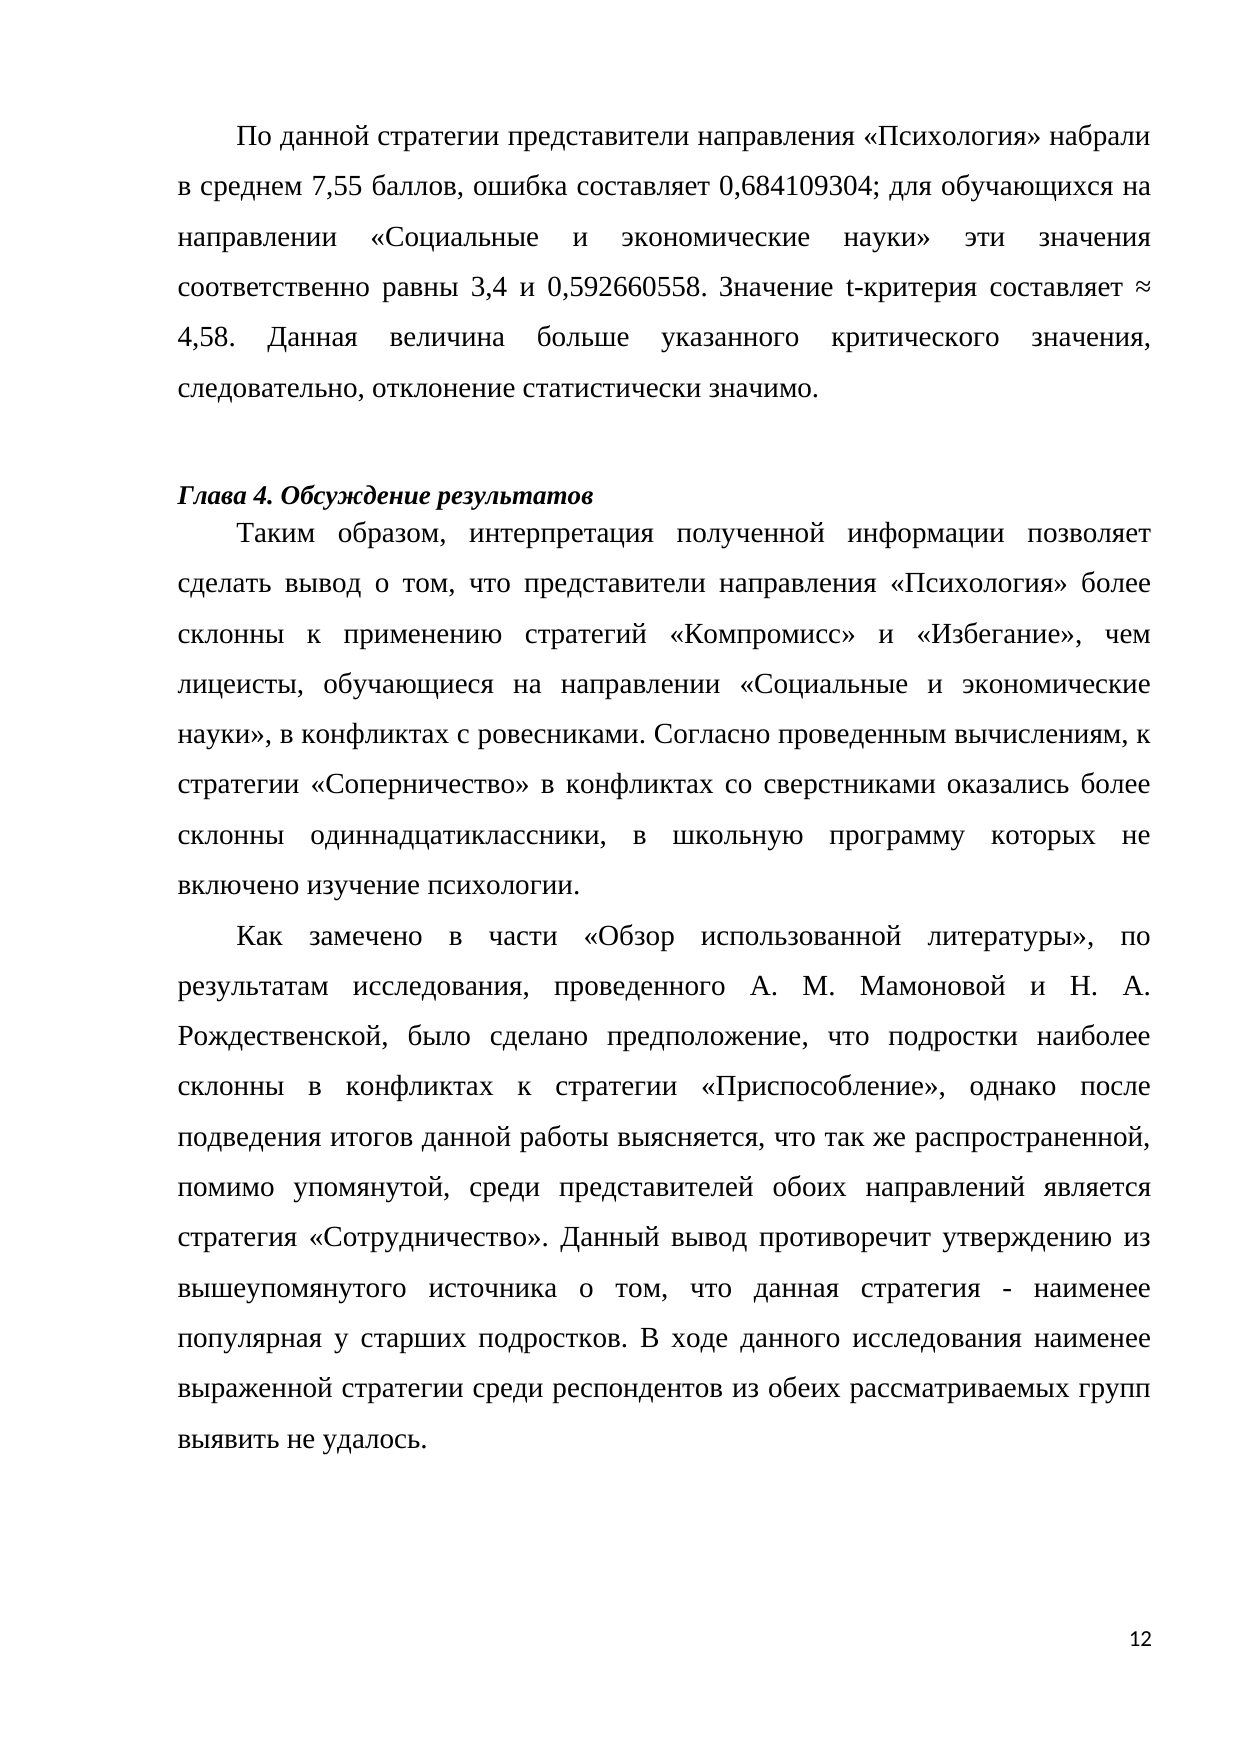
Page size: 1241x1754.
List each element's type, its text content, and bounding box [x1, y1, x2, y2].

subtitle Глава 4. Обсуждение результатов [177, 479, 1152, 511]
text Как замечено в части «Обзор использованной литературы», по результатам исследования, проведенного А. М. Мамоновой и Н. А. Рождественской, было сделано предположение, что подростки наиболее склонны в конфликтах к стратегии «Приспособление», однако после подведения итогов данной работы выясняется, что так же распространенной, помимо упомянутой, среди представителей обоих направлений является стратегия «Сотрудничество». Данный вывод противоречит утверждению из вышеупомянутого источника о том, что данная стратегия - наименее популярная у старших подростков. В ходе данного исследования наименее выраженной стратегии среди респондентов из обеих рассматриваемых групп выявить не удалось. [177, 918, 1152, 1454]
text Таким образом, интерпретация полученной информации позволяет сделать вывод о том, что представители направления «Психология» более склонны к применению стратегий «Компромисс» и «Избегание», чем лицеисты, обучающиеся на направлении «Социальные и экономические науки», в конфликтах с ровесниками. Согласно проведенным вычислениям, к стратегии «Соперничество» в конфликтах со сверстниками оказались более склонны одиннадцатиклассники, в школьную программу которых не включено изучение психологии. [177, 515, 1152, 901]
text По данной стратегии представители направления «Психология» набрали в среднем 7,55 баллов, ошибка составляет 0,684109304; для обучающихся на направлении «Социальные и экономические науки» эти значения соответственно равны 3,4 и 0,592660558. Значение t-критерия составляет ≈ 4,58. Данная величина больше указанного критического значения, следовательно, отклонение статистически значимо. [177, 118, 1152, 403]
